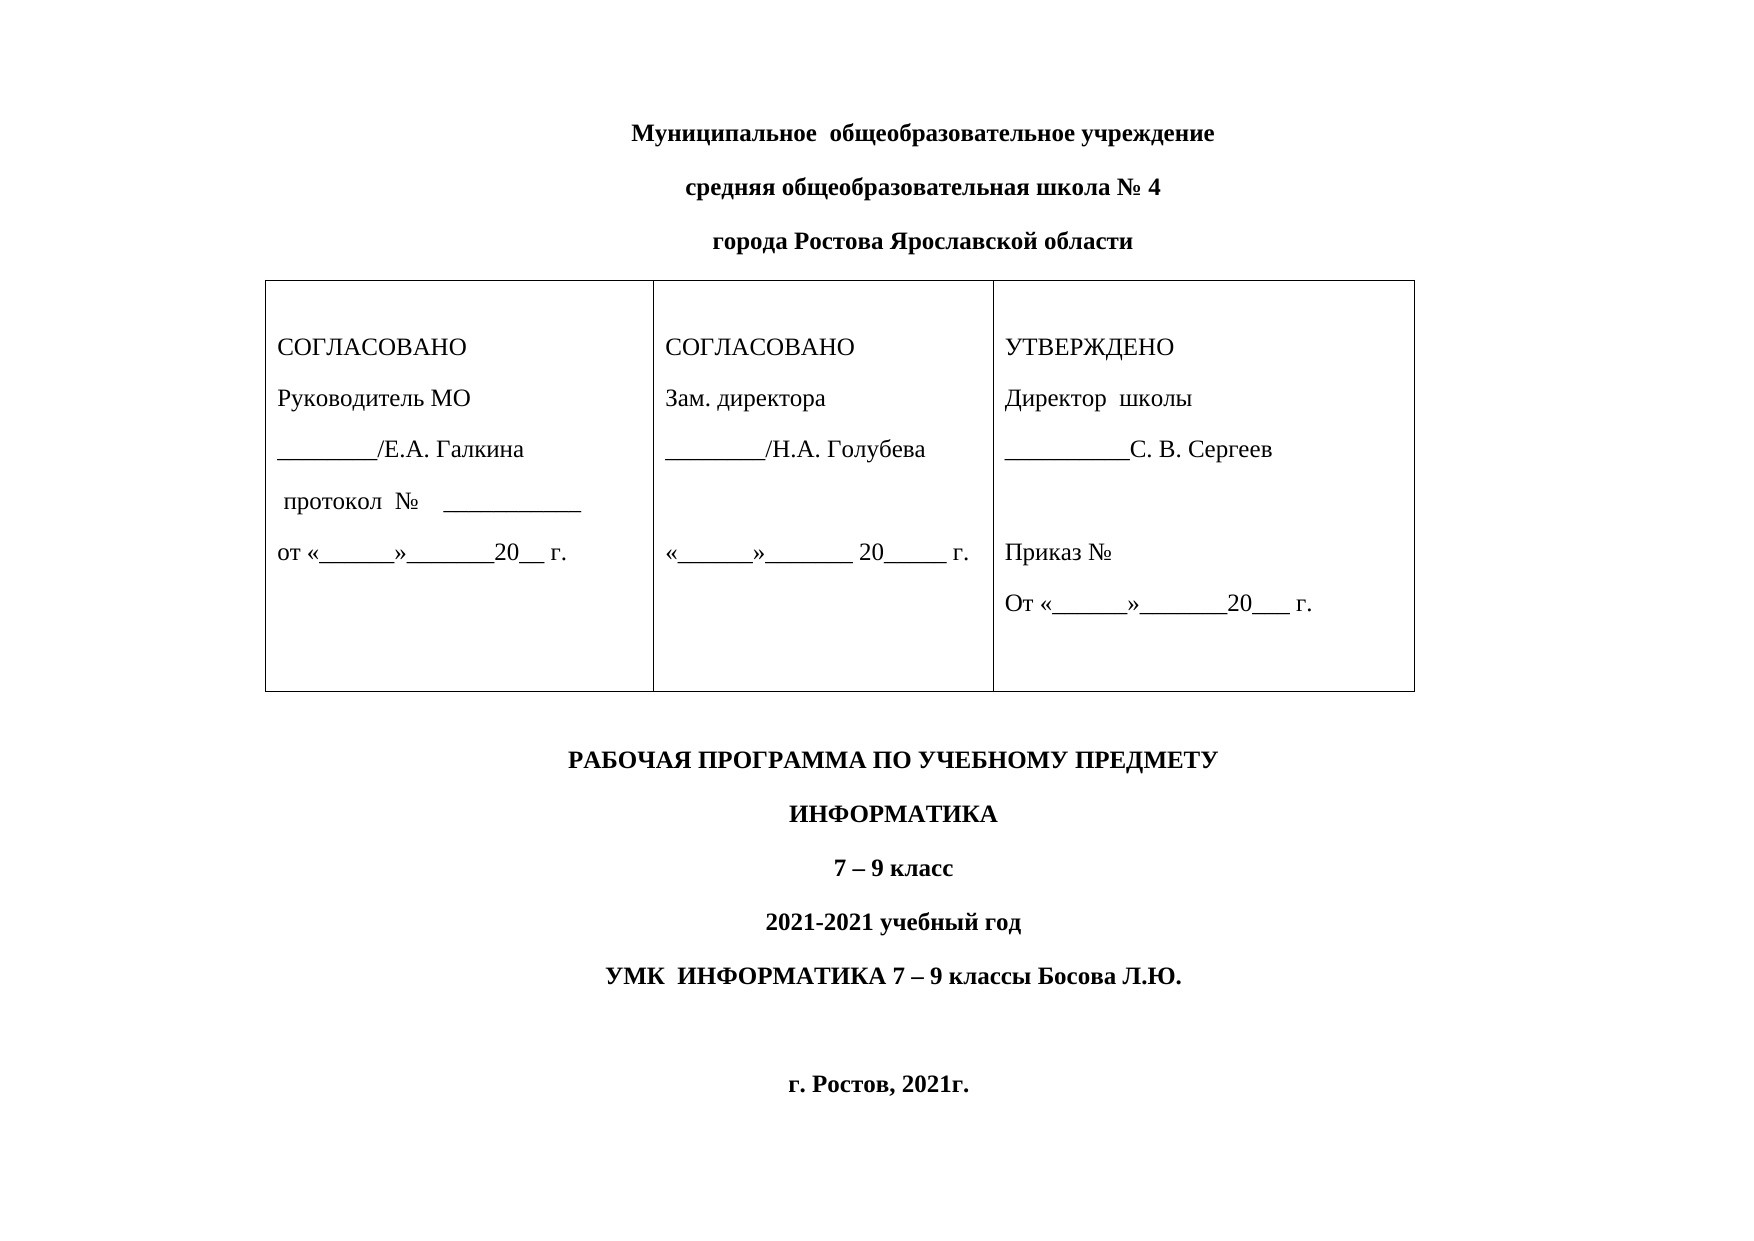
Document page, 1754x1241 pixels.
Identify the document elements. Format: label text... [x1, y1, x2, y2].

text г. Ростов, 2021г. [88, 1069, 1668, 1097]
table_header СОГЛАСОВАНО Руководитель МО ________/Е.А. Галкина протокол № ___________ от «______»_______20__ г. [266, 281, 653, 691]
table_header СОГЛАСОВАНО Зам. директора ________/Н.А. Голубева «______»_______ 20_____ г. [654, 281, 993, 691]
text 2021-2021 учебный год [118, 907, 1668, 936]
text средняя общеобразовательная школа № 4 [118, 172, 1668, 201]
text ИНФОРМАТИКА [118, 799, 1668, 828]
text РАБОЧАЯ ПРОГРАММА ПО УЧЕБНОМУ ПРЕДМЕТУ [118, 746, 1668, 774]
table_header УТВЕРЖДЕНО Директор школы __________С. В. Сергеев Приказ № От «______»_______20___ г. [994, 281, 1414, 691]
text УМК ИНФОРМАТИКА 7 – 9 классы Босова Л.Ю. [118, 961, 1668, 990]
text города Ростова Ярославской области [118, 226, 1668, 254]
text Муниципальное общеобразовательное учреждение [118, 118, 1668, 147]
text 7 – 9 класс [118, 853, 1668, 882]
